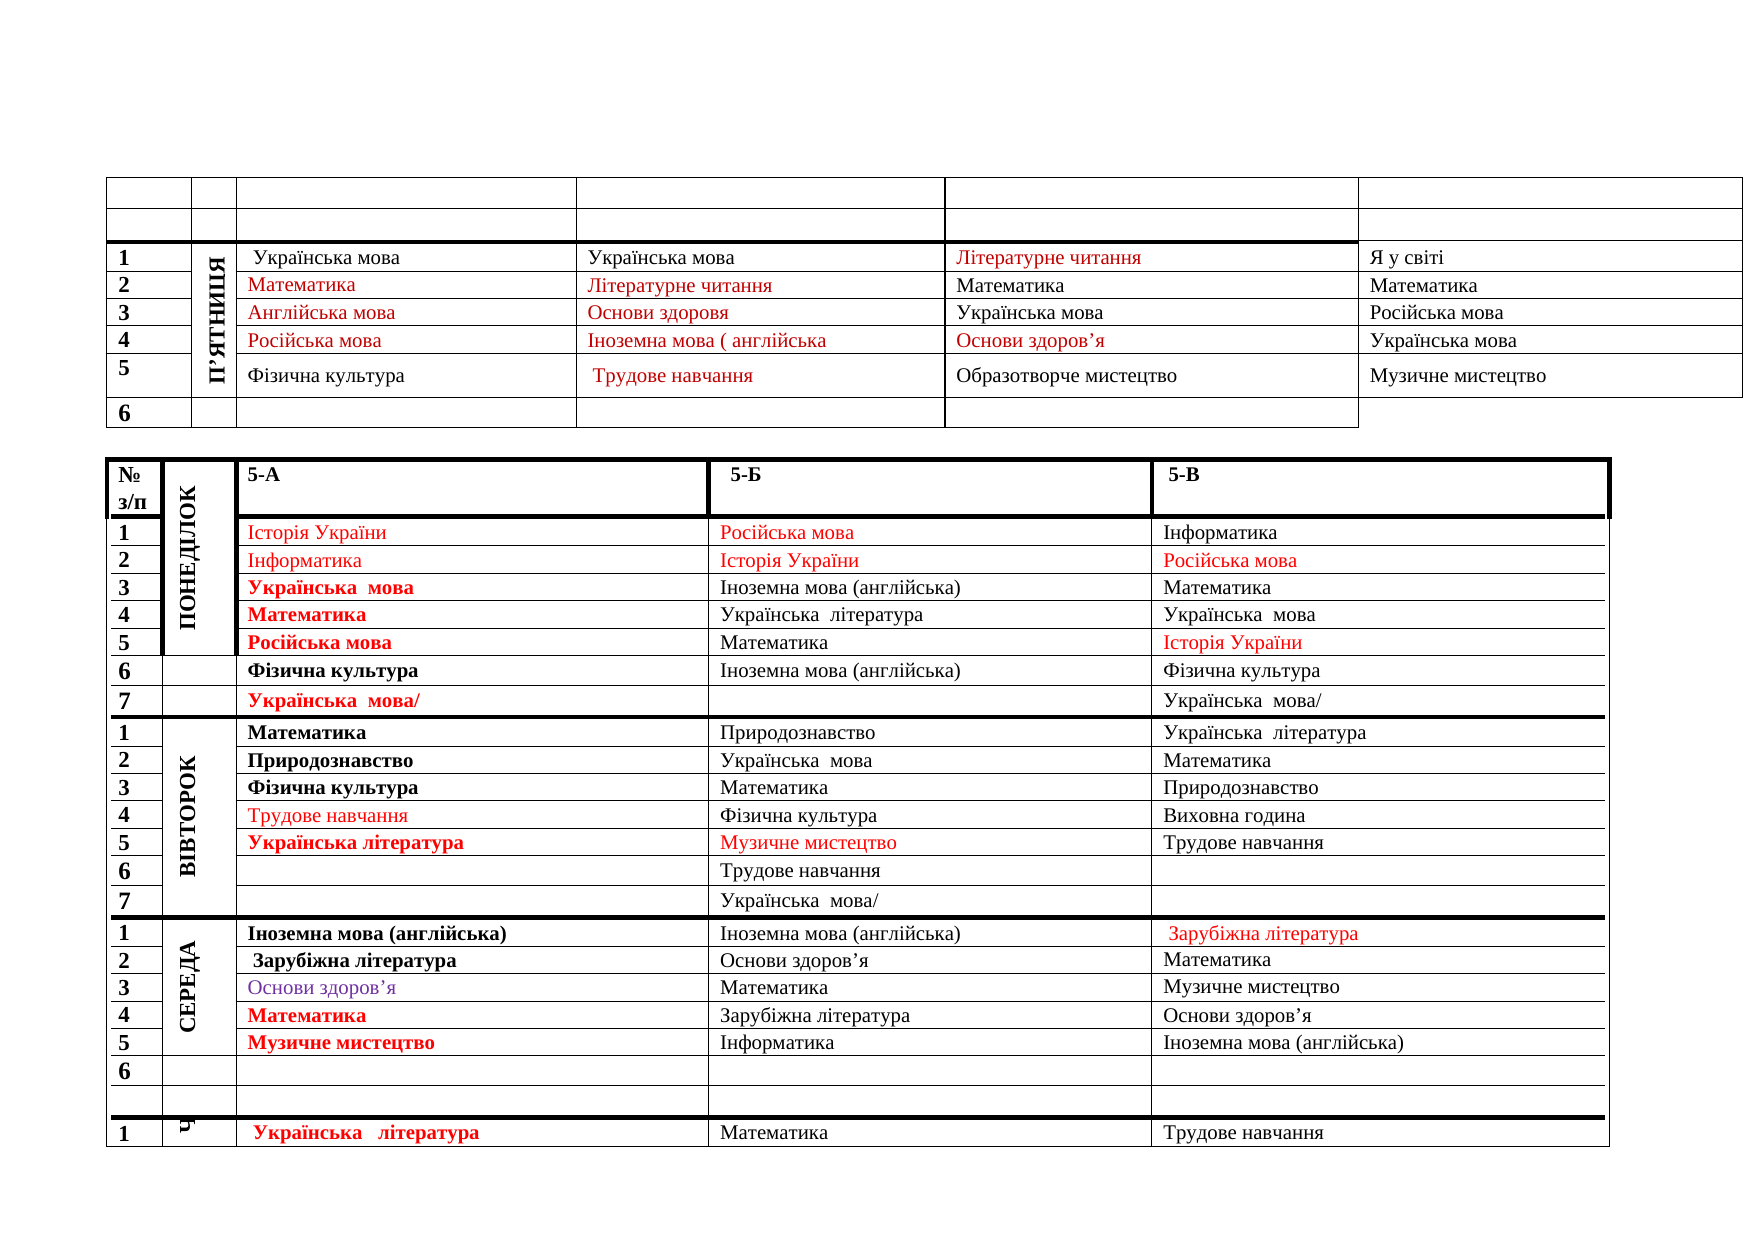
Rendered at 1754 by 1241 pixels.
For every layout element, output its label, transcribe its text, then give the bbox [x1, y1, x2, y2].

table_cell Образотворче мистецтво [946, 354, 1358, 397]
table_cell 5 [107, 354, 191, 397]
table_cell Іноземна мова ( англійська [577, 326, 944, 353]
table_cell Математика [709, 629, 1151, 655]
table_cell Математика [1152, 573, 1609, 600]
table_cell ВІВТОРОК [163, 719, 236, 915]
table_cell 4 [107, 800, 162, 828]
table_cell [577, 178, 944, 208]
table_cell [577, 398, 944, 427]
table_cell 2 [107, 746, 162, 773]
table_cell 4 [107, 600, 160, 627]
table_cell Російська мова [1152, 545, 1609, 573]
table_cell Трудове навчання [1152, 828, 1609, 855]
table_cell Іноземна мова (англійська) [709, 574, 1151, 600]
table_cell [163, 1056, 236, 1085]
table_cell Російська мова [709, 519, 1151, 545]
table_cell Основи здоров’я [709, 947, 1151, 973]
table_cell [1152, 855, 1609, 885]
table_cell Українська мова/ [237, 686, 708, 714]
table_cell [577, 209, 944, 239]
table_cell Українська мова [1152, 600, 1609, 627]
table_cell 4 [107, 326, 191, 353]
table_cell Математика [239, 601, 708, 627]
table_cell Фізична культура [709, 801, 1151, 828]
table_cell Математика [237, 1002, 708, 1028]
table_cell Українська література [237, 829, 708, 855]
table_cell 1 [107, 514, 160, 545]
table_cell Музичне мистецтво [1152, 973, 1609, 1001]
table_cell [192, 398, 236, 427]
table_cell [237, 209, 576, 239]
table_cell Трудове навчання [709, 856, 1151, 885]
table_cell 6 [107, 655, 162, 685]
table_cell Математика [1359, 272, 1742, 298]
table_cell Українська мова/ [709, 886, 1151, 915]
table_cell Музичне мистецтво [237, 1029, 708, 1055]
table_cell Іноземна мова (англійська) [1152, 1028, 1609, 1055]
table_cell [163, 656, 236, 685]
table_cell Природознавство [709, 719, 1151, 746]
table_cell Математика [709, 1120, 1151, 1146]
table_cell [107, 209, 191, 239]
table_cell [237, 886, 708, 915]
table_cell Російська мова [1359, 299, 1742, 325]
table_cell 1 [107, 715, 162, 746]
table_cell 5 [107, 1028, 162, 1055]
table_cell 6 [107, 855, 162, 885]
table_cell [1152, 1085, 1609, 1115]
table_header № з/п [109, 462, 160, 514]
table_cell П’ЯТНИЦЯ [192, 244, 236, 397]
table_cell 2 [107, 272, 191, 298]
table_cell Українська література [1152, 715, 1609, 746]
table_cell Іноземна мова (англійська) [709, 656, 1151, 685]
table_cell Математика [237, 719, 708, 746]
table_cell ЧЕТВЕР [163, 1120, 236, 1146]
table_cell 2 [107, 946, 162, 973]
table_cell Фізична культура [1152, 655, 1609, 685]
table_cell 5 [107, 628, 160, 655]
table_cell Українська мова [1359, 326, 1742, 353]
table_cell 3 [107, 299, 191, 325]
table_cell Українська мова [237, 244, 576, 271]
table_cell Історія України [1152, 628, 1609, 655]
table_cell Основи здоров’я [946, 326, 1358, 353]
table_cell [237, 856, 708, 885]
table_cell Математика [709, 774, 1151, 800]
table_cell [192, 178, 236, 208]
table_cell 1 [107, 244, 191, 271]
table_cell [237, 178, 576, 208]
table_cell Англійська мова [237, 299, 576, 325]
table_cell [709, 1086, 1151, 1115]
table_cell Іноземна мова (англійська) [709, 920, 1151, 946]
table_cell [163, 686, 236, 714]
table_cell Інформатика [1152, 514, 1609, 545]
table_cell [709, 686, 1151, 714]
table_cell Виховна година [1152, 800, 1609, 828]
table_cell Трудове навчання [577, 354, 944, 397]
table_cell 1 [107, 915, 162, 946]
table_cell [237, 1056, 708, 1085]
table_cell Українська мова/ [1152, 685, 1609, 714]
table_cell Російська мова [237, 326, 576, 353]
table_cell Українська мова [946, 299, 1358, 325]
table_cell Зарубіжна література [709, 1002, 1151, 1028]
table_cell 3 [107, 573, 160, 600]
table_cell [237, 398, 576, 427]
table_cell [709, 1056, 1151, 1085]
table_cell [107, 178, 191, 208]
table_cell [946, 178, 1358, 208]
table_cell 7 [107, 685, 162, 714]
table_cell Математика [709, 974, 1151, 1001]
table_cell Я у світі [1359, 241, 1742, 271]
table_cell Математика [237, 272, 576, 298]
table_cell 2 [107, 545, 160, 573]
table_cell Музичне мистецтво [1359, 354, 1742, 397]
table_cell Літературне читання [946, 244, 1358, 271]
table_cell 7 [107, 885, 162, 915]
table_cell Українська мова [577, 244, 944, 271]
table_cell Російська мова [239, 629, 708, 655]
table_cell [192, 209, 236, 239]
table_cell [946, 209, 1358, 239]
table_cell СЕРЕДА [163, 920, 236, 1055]
table_cell Математика [1152, 946, 1609, 973]
table_cell 3 [107, 973, 162, 1001]
table_cell [1152, 1055, 1609, 1085]
table_cell Основи здоров’я [1152, 1001, 1609, 1028]
table_cell [946, 398, 1358, 427]
table_cell 5 [107, 828, 162, 855]
table_cell [163, 1086, 236, 1115]
table_cell Українська література [709, 601, 1151, 627]
table_cell 6 [107, 1055, 162, 1085]
table_header 5-Б [711, 462, 1150, 514]
table_cell Зарубіжна література [1152, 915, 1609, 946]
table_cell Фізична культура [237, 774, 708, 800]
table_cell Фізична культура [237, 656, 708, 685]
table_cell Інформатика [239, 546, 708, 573]
table_cell Українська мова [239, 574, 708, 600]
table_cell Історія України [709, 546, 1151, 573]
table_cell Інформатика [709, 1029, 1151, 1055]
table_cell 3 [107, 773, 162, 800]
table_cell [1359, 178, 1742, 208]
table_cell Математика [946, 272, 1358, 298]
table_cell Трудове навчання [237, 801, 708, 828]
table_cell 6 [107, 398, 191, 427]
table_header 5-А [239, 462, 706, 514]
table_cell [237, 1086, 708, 1115]
table_cell Українська мова [709, 747, 1151, 773]
table_cell Іноземна мова (англійська) [237, 920, 708, 946]
table_cell 1 [107, 1115, 162, 1146]
table_cell Музичне мистецтво [709, 829, 1151, 855]
table_cell Трудове навчання [1152, 1115, 1609, 1146]
table_header 5-В [1154, 462, 1607, 514]
table_cell Природознавство [237, 747, 708, 773]
table_cell Фізична культура [237, 354, 576, 397]
table_cell Математика [1152, 746, 1609, 773]
table_cell [107, 1085, 162, 1115]
table_cell Історія України [239, 519, 708, 545]
table_cell Літературне читання [577, 272, 944, 298]
table_cell [1359, 209, 1742, 239]
table_cell [1152, 885, 1609, 915]
table_cell Українська література [237, 1120, 708, 1146]
table_cell Основи здоровя [577, 299, 944, 325]
table_cell 4 [107, 1001, 162, 1028]
table_cell Основи здоров’я [237, 974, 708, 1001]
table_cell Природознавство [1152, 773, 1609, 800]
table_cell Зарубіжна література [237, 947, 708, 973]
table_header ПОНЕДІЛОК [165, 462, 234, 655]
